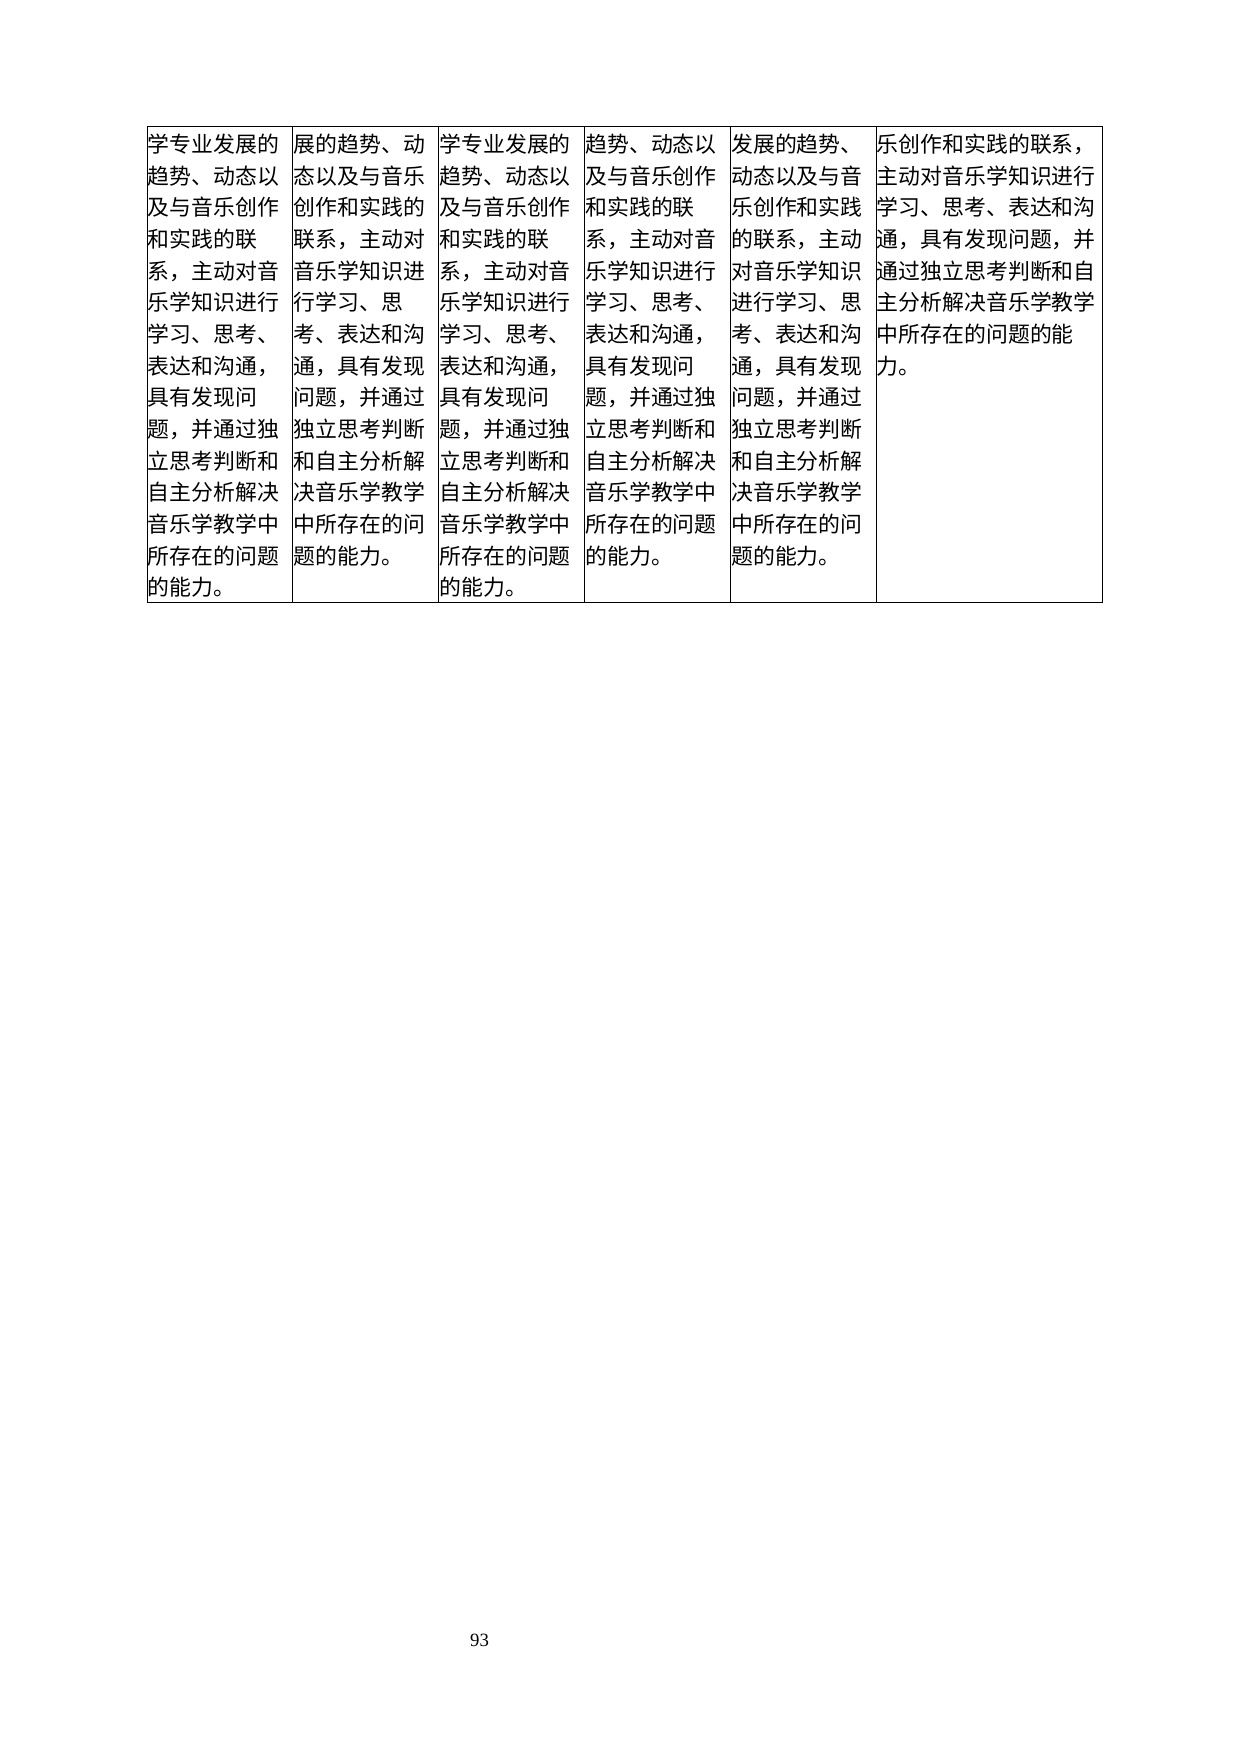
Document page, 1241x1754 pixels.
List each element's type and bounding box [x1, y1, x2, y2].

table_cell [148, 127, 292, 602]
table_cell [585, 127, 730, 602]
table_cell [731, 127, 876, 602]
table_cell [439, 127, 584, 602]
table_cell [877, 127, 1102, 602]
table_cell [293, 127, 438, 602]
